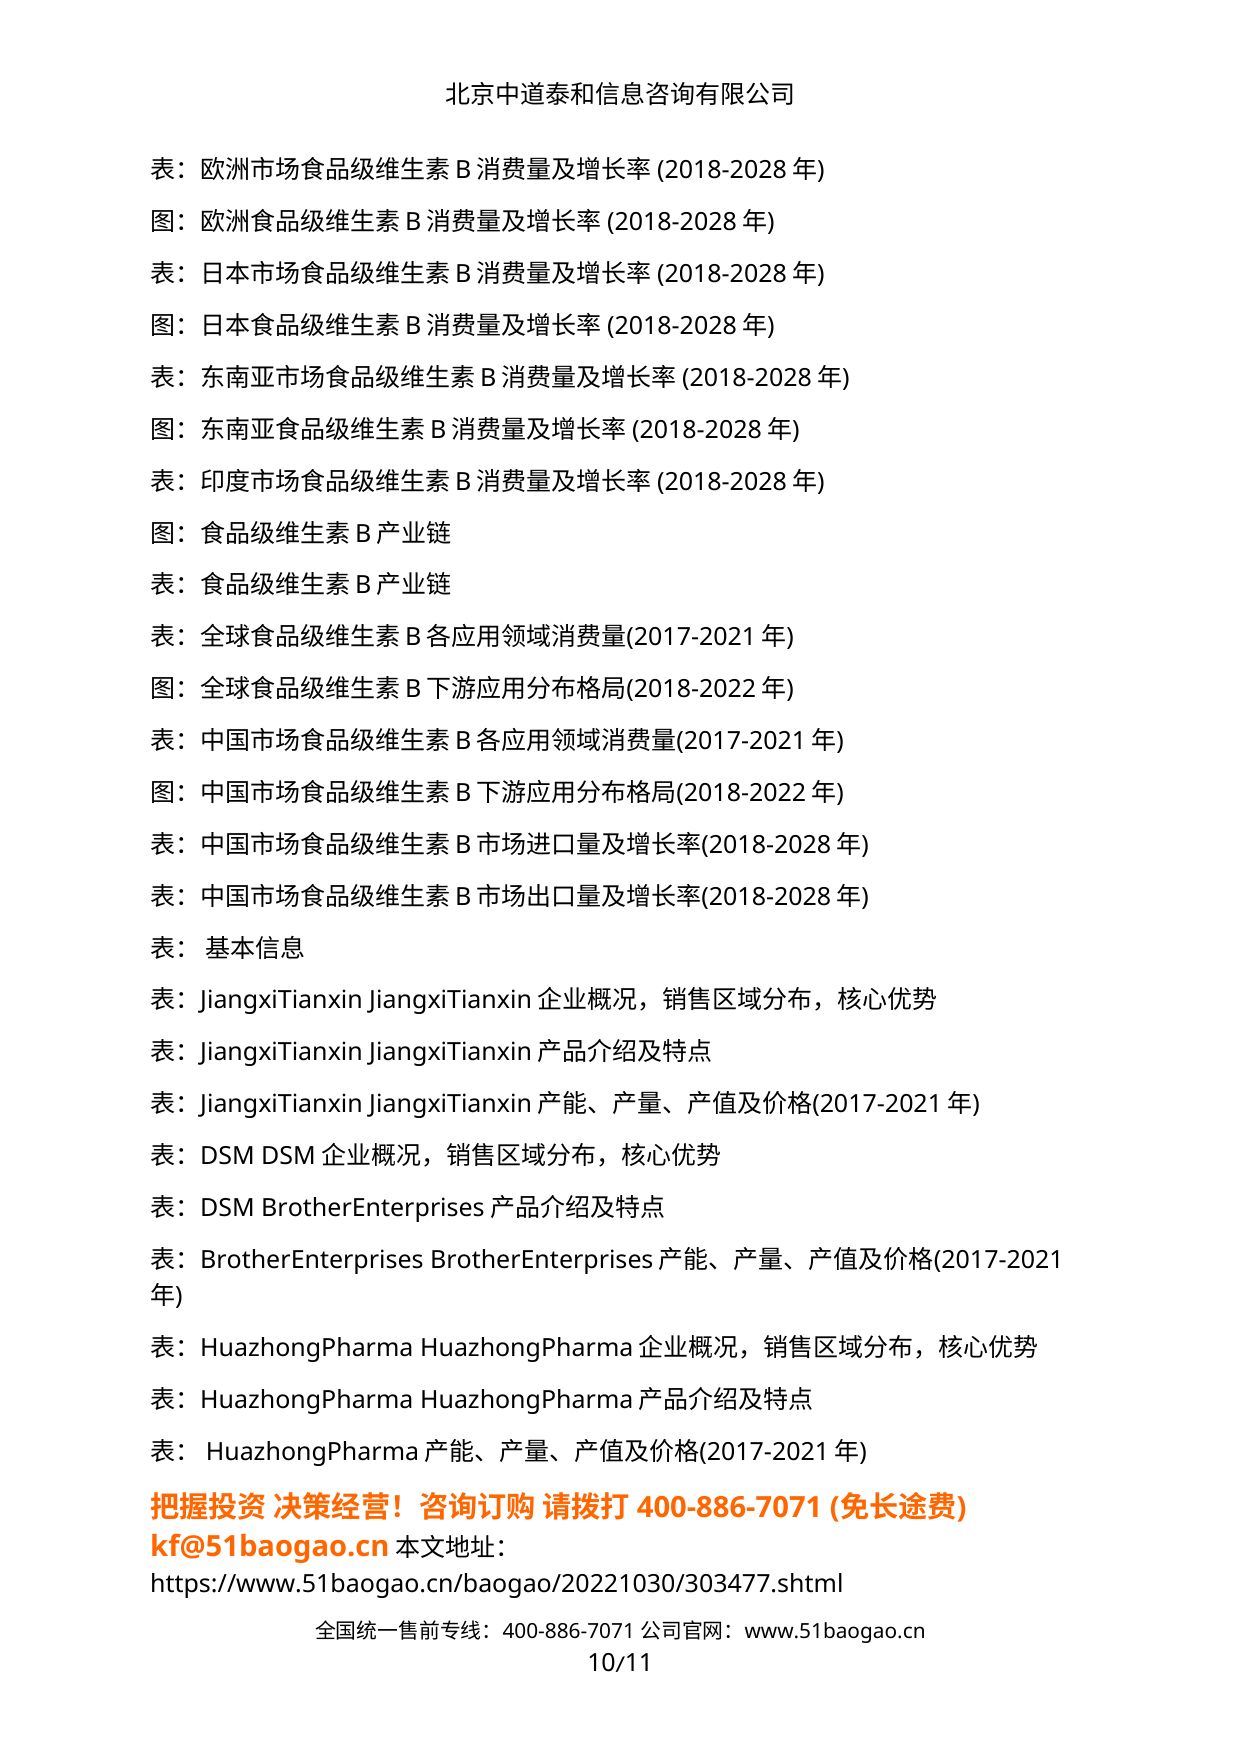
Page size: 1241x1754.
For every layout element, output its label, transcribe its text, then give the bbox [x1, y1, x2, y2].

text 图：日本食品级维生素B消费量及增长率 (2018-2028年) [150, 306, 1090, 342]
text 表： 基本信息 [150, 928, 1090, 964]
text 表：JiangxiTianxin JiangxiTianxin产能、产量、产值及价格(2017-2021年) [150, 1084, 1090, 1120]
text 表：印度市场食品级维生素B消费量及增长率 (2018-2028年) [150, 461, 1090, 497]
text 表：DSM BrotherEnterprises产品介绍及特点 [150, 1187, 1090, 1224]
text 表：HuazhongPharma HuazhongPharma企业概况，销售区域分布，核心优势 [150, 1327, 1090, 1364]
text 表：全球食品级维生素B各应用领域消费量(2017-2021年) [150, 617, 1090, 653]
text 表：欧洲市场食品级维生素B消费量及增长率 (2018-2028年) [150, 150, 1090, 186]
text 表：中国市场食品级维生素B各应用领域消费量(2017-2021年) [150, 721, 1090, 757]
text 表： HuazhongPharma产能、产量、产值及价格(2017-2021年) [150, 1431, 1090, 1467]
text 图：中国市场食品级维生素B下游应用分布格局(2018-2022年) [150, 772, 1090, 809]
text 表：HuazhongPharma HuazhongPharma产品介绍及特点 [150, 1379, 1090, 1416]
text 表：食品级维生素B产业链 [150, 565, 1090, 601]
text 表：日本市场食品级维生素B消费量及增长率 (2018-2028年) [150, 254, 1090, 290]
text 表：东南亚市场食品级维生素B消费量及增长率 (2018-2028年) [150, 357, 1090, 394]
text 图：欧洲食品级维生素B消费量及增长率 (2018-2028年) [150, 202, 1090, 238]
text 把握投资 决策经营！咨询订购 请拨打 400-886-7071 (免长途费) kf@51baogao.cn本文地址：https://www.51baogao.cn/baogao/20221030/303477.shtml [150, 1483, 1090, 1599]
text 图：东南亚食品级维生素B消费量及增长率 (2018-2028年) [150, 409, 1090, 446]
text 表：BrotherEnterprises BrotherEnterprises产能、产量、产值及价格(2017-2021年) [150, 1239, 1090, 1312]
text 图：全球食品级维生素B下游应用分布格局(2018-2022年) [150, 669, 1090, 705]
text 表：中国市场食品级维生素B市场出口量及增长率(2018-2028年) [150, 876, 1090, 912]
text 表：中国市场食品级维生素B市场进口量及增长率(2018-2028年) [150, 824, 1090, 861]
text 表：JiangxiTianxin JiangxiTianxin产品介绍及特点 [150, 1032, 1090, 1068]
text 图：食品级维生素B产业链 [150, 513, 1090, 549]
text 表：DSM DSM企业概况，销售区域分布，核心优势 [150, 1136, 1090, 1172]
text 表：JiangxiTianxin JiangxiTianxin企业概况，销售区域分布，核心优势 [150, 980, 1090, 1016]
